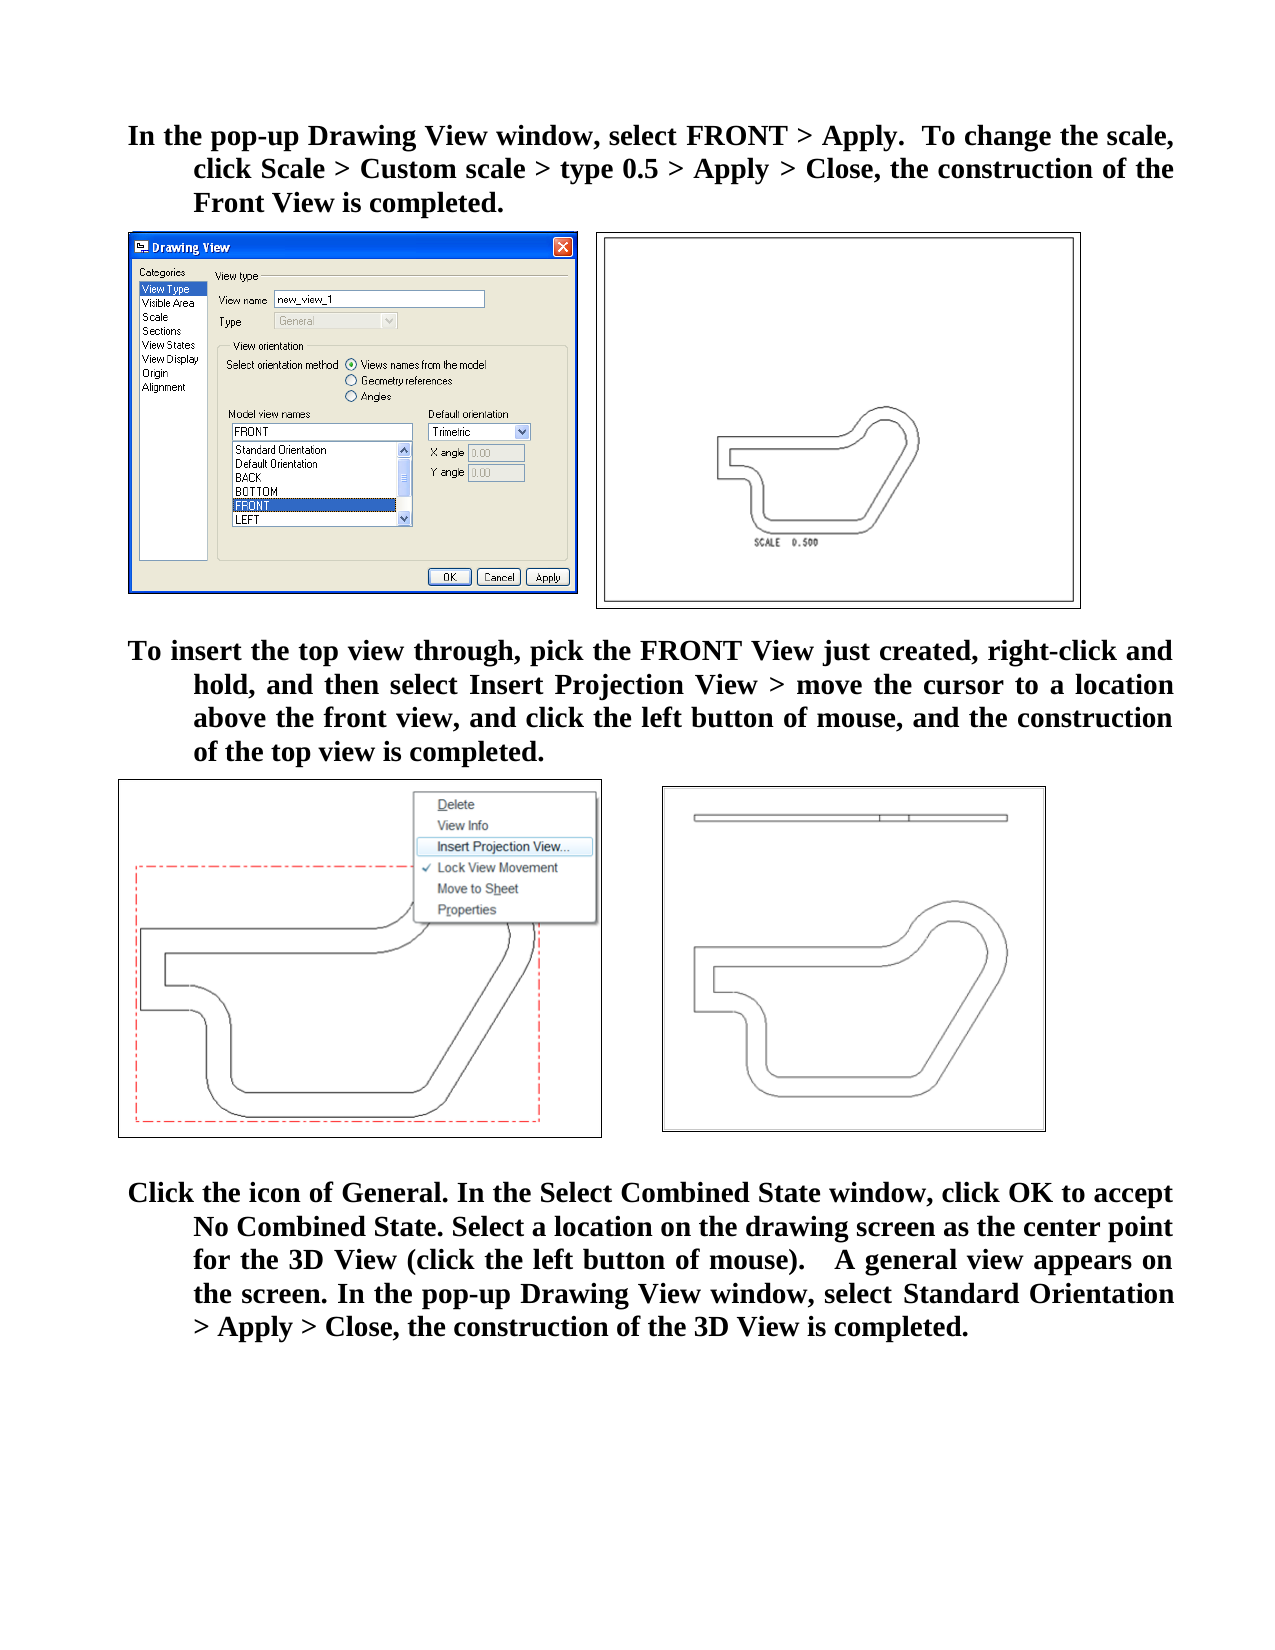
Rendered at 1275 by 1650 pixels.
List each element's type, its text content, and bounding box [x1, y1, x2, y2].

picture [663, 787, 1045, 1131]
picture [597, 233, 1080, 608]
picture [119, 780, 601, 1137]
text To insert the top view through, pick the FRONT View just created, right-click and hold, and then select Insert Projection View > move the cursor to a location above the front view, and click the left button of mouse, and the construction of the top view is completed. [127, 633, 1174, 767]
picture [129, 233, 577, 593]
text In the pop-up Drawing View window, select FRONT > Apply. To change the scale, click Scale > Custom scale > type 0.5 > Apply > Close, the construction of the Front View is completed. [127, 118, 1174, 219]
text Click the icon of General. In the Select Combined State window, click OK to accept No Combined State. Select a location on the drawing screen as the center point for the 3D View (click the left button of mouse). A general view appears on the screen. In the pop-up Drawing View window, select Standard Orientation > Apply > Close, the construction of the 3D View is completed. [127, 1175, 1174, 1343]
